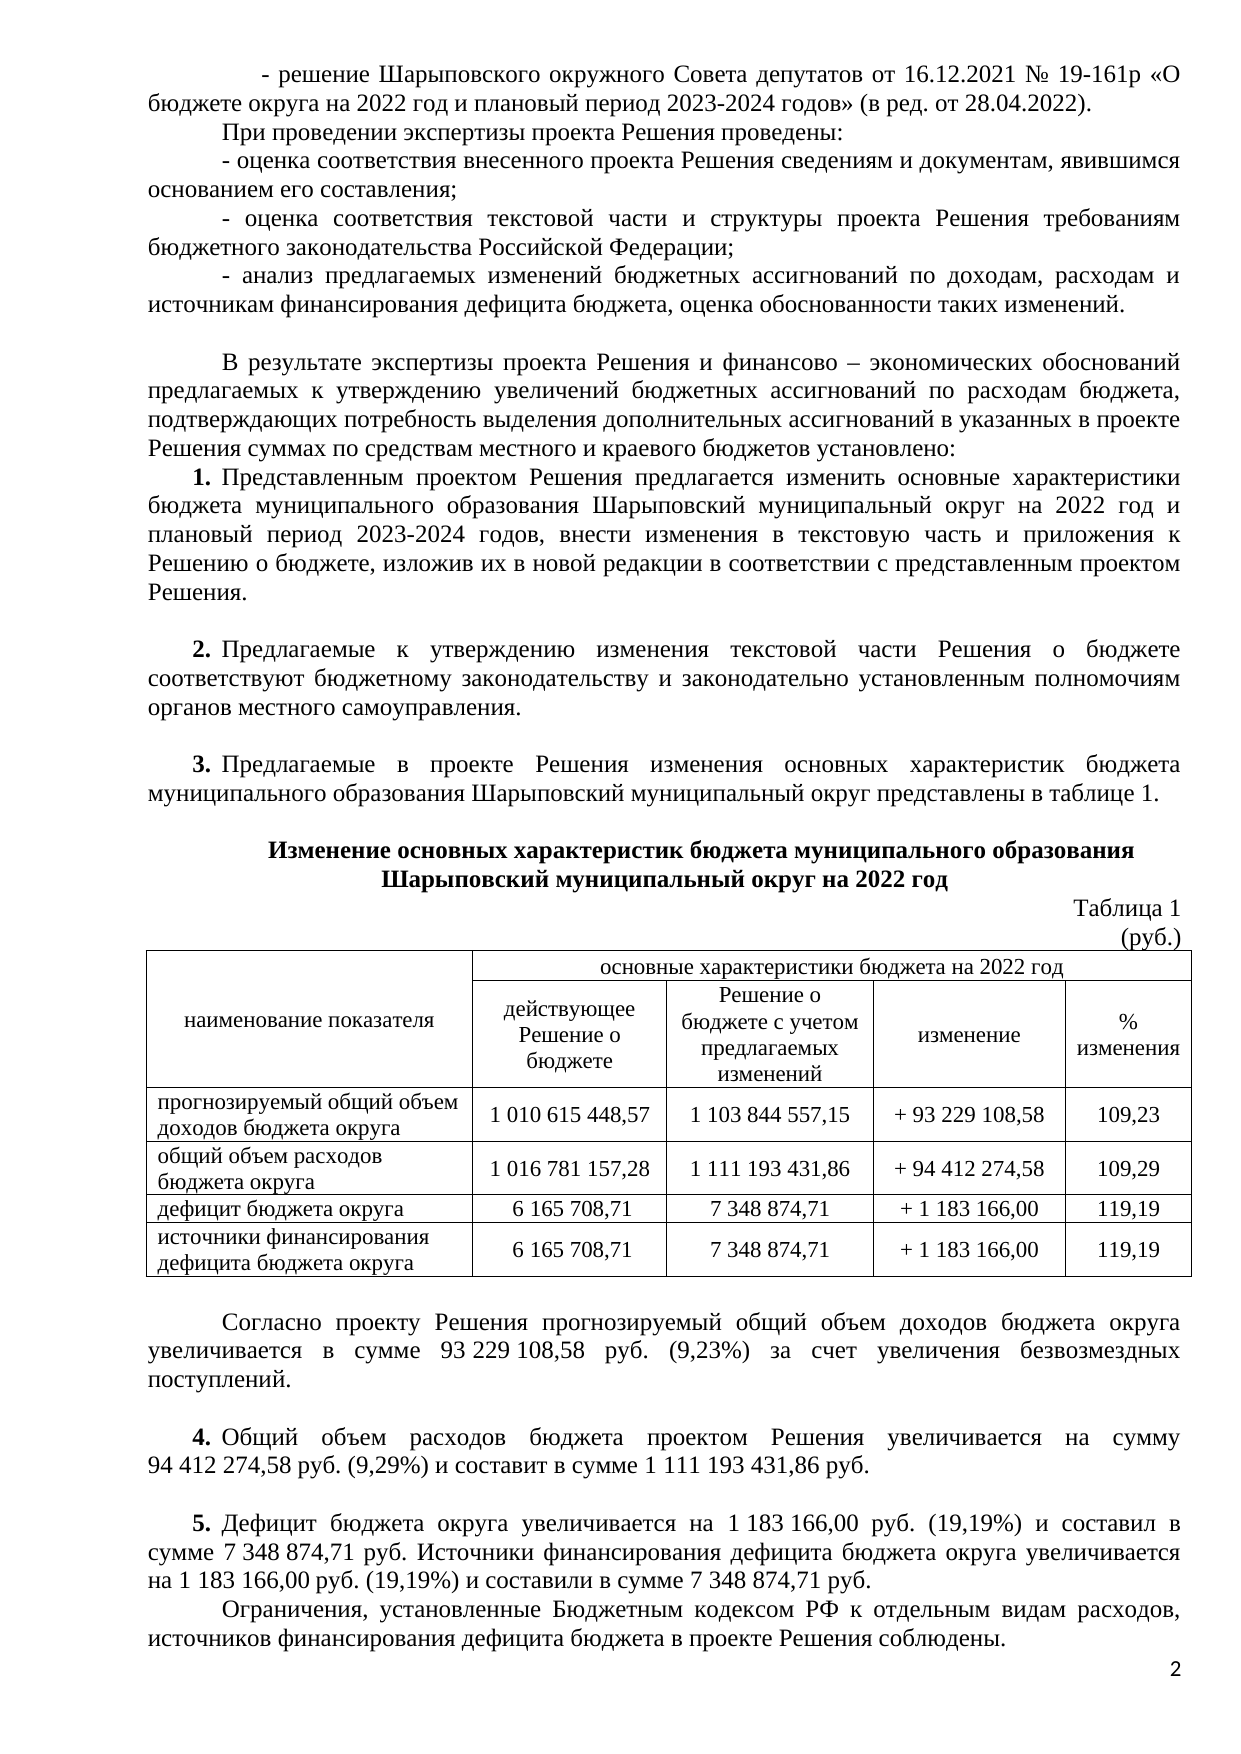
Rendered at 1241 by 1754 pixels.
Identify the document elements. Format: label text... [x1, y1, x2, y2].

text - решение Шарыповского окружного Совета депутатов от 16.12.2021 № 19-161р «О бюджете округа на 2022 год и плановый период 2023-2024 годов» (в ред. от 28.04.2022). [148, 59, 1181, 117]
text Согласно проекту Решения прогнозируемый общий объем доходов бюджета округа увеличивается в сумме 93 229 108,58 руб. (9,23%) за счет увеличения безвозмездных поступлений. [148, 1307, 1181, 1393]
table_cell 1 103 844 557,15 [667, 1088, 873, 1141]
table_cell 109,29 [1066, 1142, 1191, 1194]
list Предлагаемые в проекте Решения изменения основных характеристик бюджета муниципального образования Шарыповский муниципальный округ представлены в таблице 1. [148, 749, 1181, 807]
table_cell 119,19 [1066, 1223, 1191, 1276]
text При проведении экспертизы проекта Решения проведены: [148, 117, 1181, 145]
table_cell источники финансирования дефицита бюджета округа [147, 1223, 472, 1276]
table_cell общий объем расходов бюджета округа [147, 1142, 472, 1194]
text Изменение основных характеристик бюджета муниципального образования Шарыповский муниципальный округ на 2022 год [148, 835, 1181, 893]
table_cell % изменения [1066, 981, 1191, 1087]
table_cell 1 010 615 448,57 [473, 1088, 666, 1141]
table_cell 6 165 708,71 [473, 1195, 666, 1222]
table_cell + 94 412 274,58 [874, 1142, 1065, 1194]
table_cell + 1 183 166,00 [874, 1195, 1065, 1222]
table_cell + 93 229 108,58 [874, 1088, 1065, 1141]
list Дефицит бюджета округа увеличивается на 1 183 166,00 руб. (19,19%) и составил в сумме 7 348 874,71 руб. Источники финансирования дефицита бюджета округа увеличивается на 1 183 166,00 руб. (19,19%) и составили в сумме 7 348 874,71 руб. [148, 1508, 1181, 1594]
table_cell прогнозируемый общий объем доходов бюджета округа [147, 1088, 472, 1141]
table_cell + 1 183 166,00 [874, 1223, 1065, 1276]
table_header основные характеристики бюджета на 2022 год [473, 951, 1191, 980]
text В результате экспертизы проекта Решения и финансово – экономических обоснований предлагаемых к утверждению увеличений бюджетных ассигнований по расходам бюджета, подтверждающих потребность выделения дополнительных ассигнований в указанных в проекте Решения суммах по средствам местного и краевого бюджетов установлено: [148, 347, 1181, 462]
table_cell дефицит бюджета округа [147, 1195, 472, 1222]
list Общий объем расходов бюджета проектом Решения увеличивается на сумму 94 412 274,58 руб. (9,29%) и составит в сумме 1 111 193 431,86 руб. [148, 1422, 1181, 1479]
text Ограничения, установленные Бюджетным кодексом РФ к отдельным видам расходов, источников финансирования дефицита бюджета в проекте Решения соблюдены. [148, 1594, 1181, 1652]
table_cell Решение о бюджете с учетом предлагаемых изменений [667, 981, 873, 1087]
text - анализ предлагаемых изменений бюджетных ассигнований по доходам, расходам и источникам финансирования дефицита бюджета, оценка обоснованности таких изменений. [148, 260, 1181, 318]
table_cell 119,19 [1066, 1195, 1191, 1222]
table_cell 6 165 708,71 [473, 1223, 666, 1276]
list Предлагаемые к утверждению изменения текстовой части Решения о бюджете соответствуют бюджетному законодательству и законодательно установленным полномочиям органов местного самоуправления. [148, 634, 1181, 720]
table_cell 7 348 874,71 [667, 1195, 873, 1222]
table_cell изменение [874, 981, 1065, 1087]
text - оценка соответствия текстовой части и структуры проекта Решения требованиям бюджетного законодательства Российской Федерации; [148, 203, 1181, 260]
text - оценка соответствия внесенного проекта Решения сведениям и документам, явившимся основанием его составления; [148, 145, 1181, 203]
table_cell 1 111 193 431,86 [667, 1142, 873, 1194]
table_cell 109,23 [1066, 1088, 1191, 1141]
table_cell 7 348 874,71 [667, 1223, 873, 1276]
list Представленным проектом Решения предлагается изменить основные характеристики бюджета муниципального образования Шарыповский муниципальный округ на 2022 год и плановый период 2023-2024 годов, внести изменения в текстовую часть и приложения к Решению о бюджете, изложив их в новой редакции в соответствии с представленным проектом Решения. [148, 462, 1181, 605]
table_cell действующее Решение о бюджете [473, 981, 666, 1087]
table_cell 1 016 781 157,28 [473, 1142, 666, 1194]
text Таблица 1 [148, 893, 1181, 922]
text (руб.) [148, 922, 1181, 950]
table_header наименование показателя [147, 951, 472, 1087]
